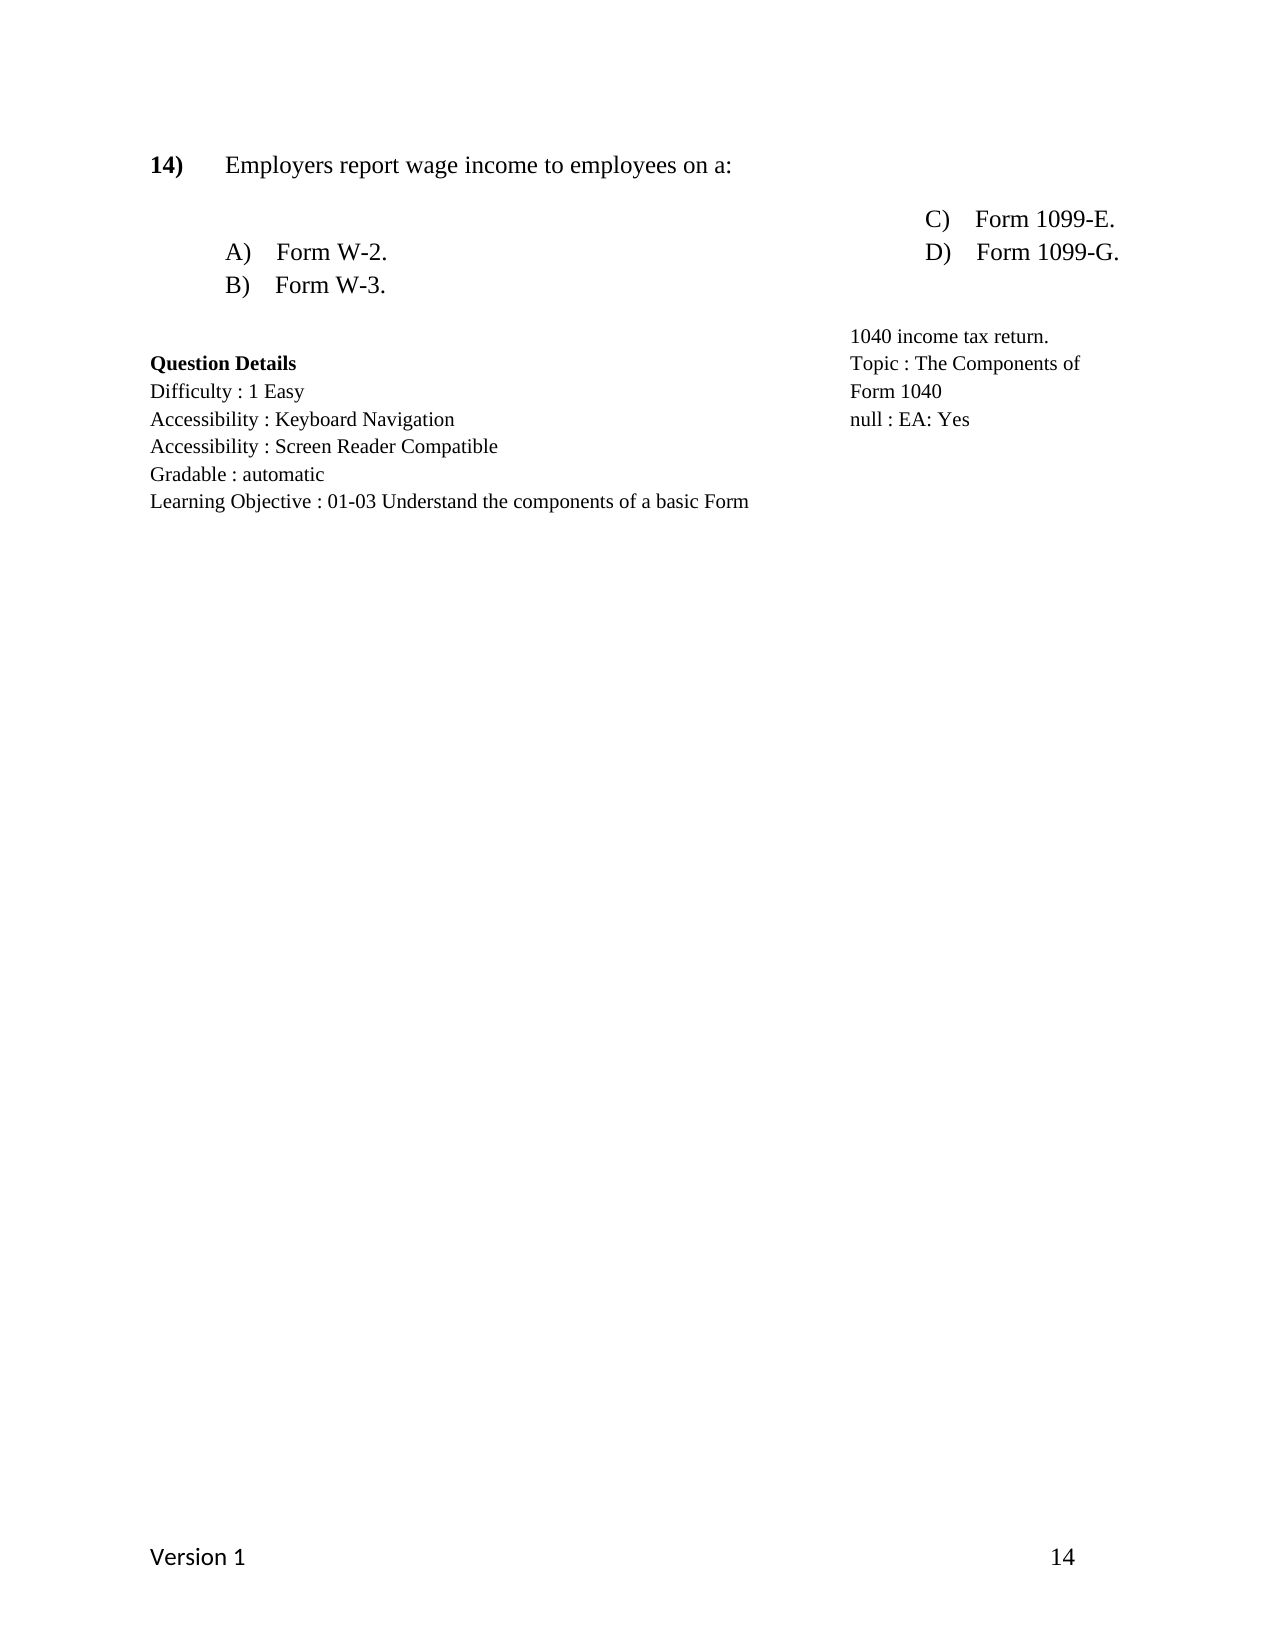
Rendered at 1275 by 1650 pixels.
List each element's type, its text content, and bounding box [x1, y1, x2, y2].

text 14) Employers report wage income to employees on a: [150, 150, 775, 179]
text A) Form W-2. B) Form W-3. C) Form 1099-E. D) Form 1099-G. [850, 204, 1125, 299]
text Question Details Difficulty : 1 Easy Accessibility : Keyboard Navigation Accessibility : Screen Reader Compatible Gradable : automatic Learning Objective : 01-03 Understand the components of a basic Form 1040 income tax return. Topic : The Components of Form 1040 null : EA: Yes [150, 324, 775, 513]
text Question Details Difficulty : 1 Easy Accessibility : Keyboard Navigation Accessibility : Screen Reader Compatible Gradable : automatic Learning Objective : 01-03 Understand the components of a basic Form 1040 income tax return. Topic : The Components of Form 1040 null : EA: Yes [850, 324, 1125, 431]
text A) Form W-2. B) Form W-3. C) Form 1099-E. D) Form 1099-G. [150, 204, 775, 299]
